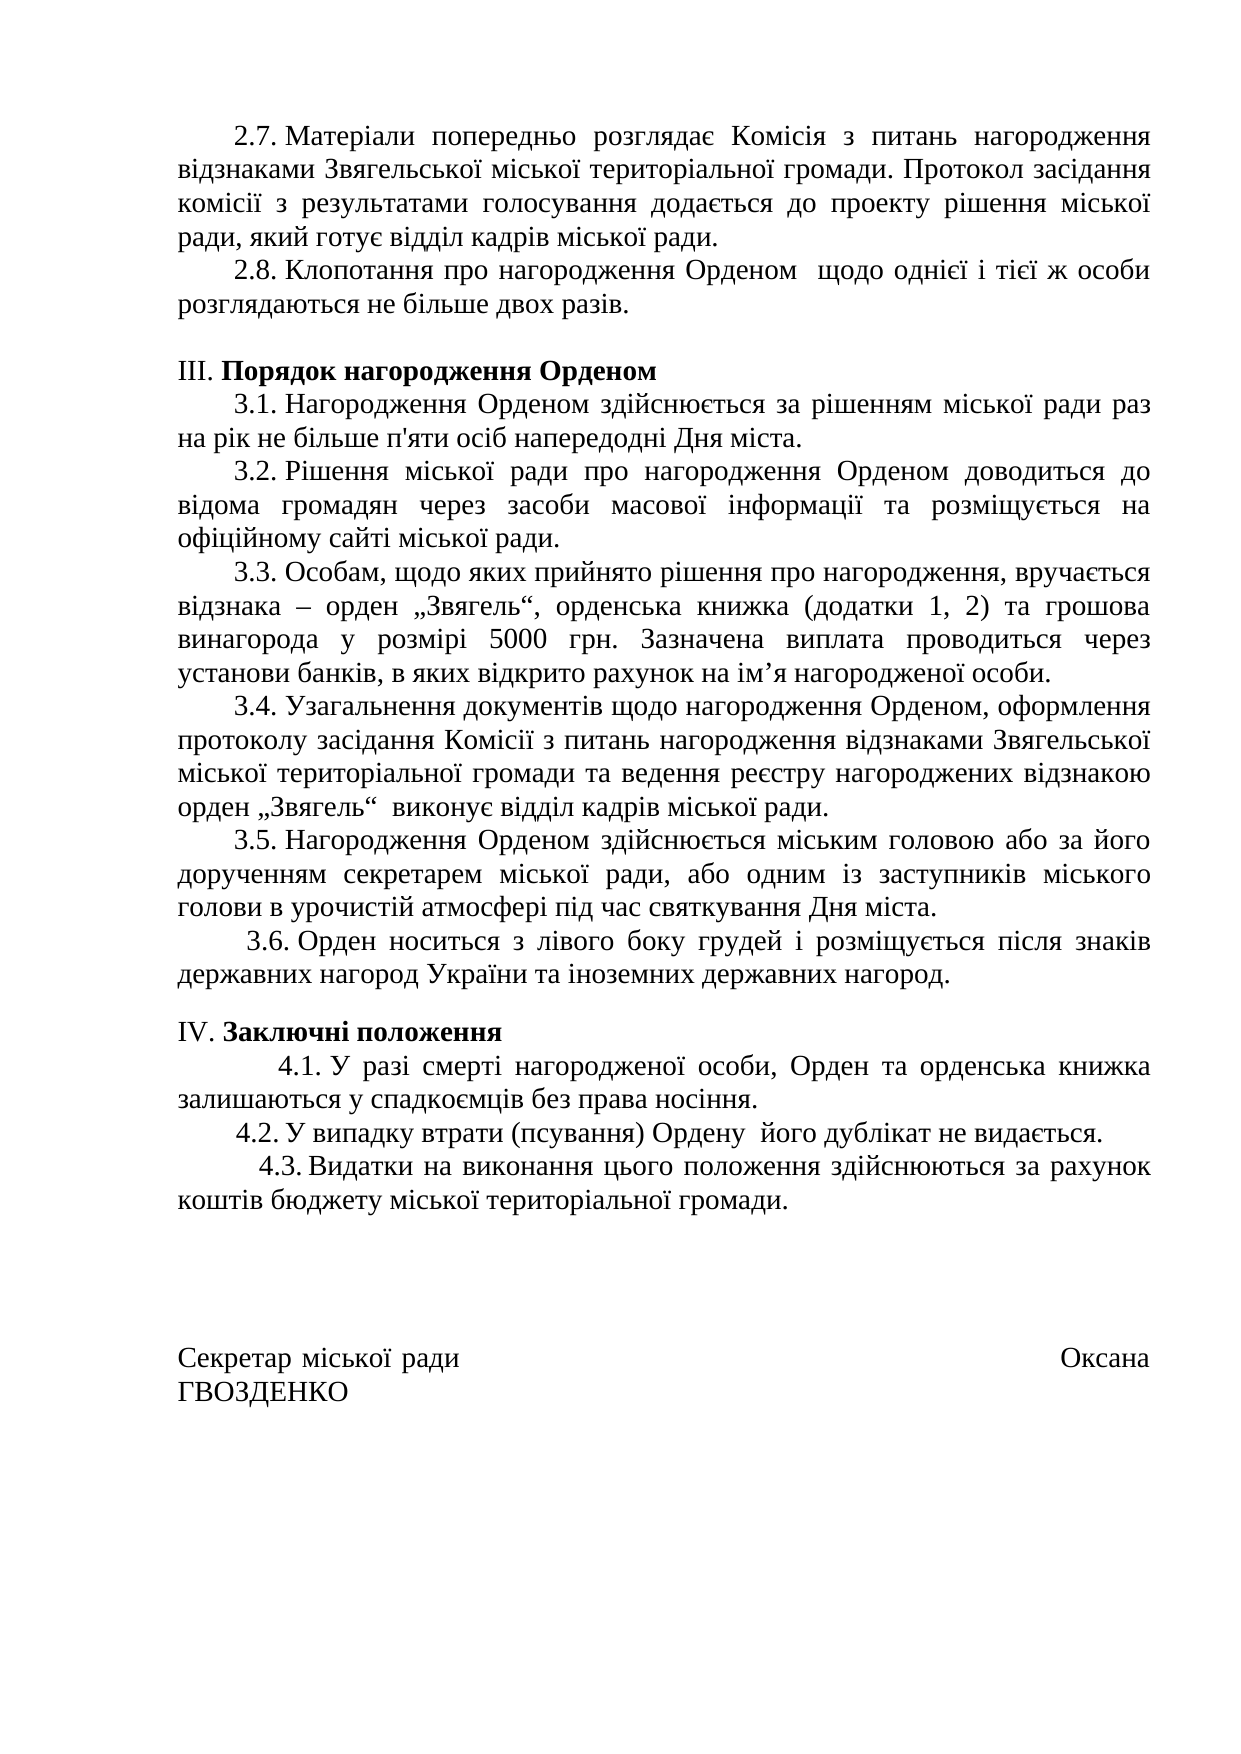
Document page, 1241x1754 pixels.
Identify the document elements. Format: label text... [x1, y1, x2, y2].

text 4.1. У разі смерті нагородженої особи, Орден та орденська книжка залишаються у спадкоємців без права носіння. [177, 1048, 1152, 1115]
text ІІІ. Порядок нагородження Орденом [177, 353, 1152, 386]
text 3.4. Узагальнення документів щодо нагородження Орденом, оформлення протоколу засідання Комісії з питань нагородження відзнаками Звягельської міської територіальної громади та ведення реєстру нагороджених відзнакою орден „Звягель“ виконує відділ кадрів міської ради. [177, 688, 1152, 822]
text 4.2. У випадку втрати (псування) Ордену його дублікат не видається. [177, 1115, 1152, 1148]
text 3.5. Нагородження Орденом здійснюється міським головою або за його дорученням секретарем міської ради, або одним із заступників міського голови в урочистій атмосфері під час святкування Дня міста. [177, 822, 1152, 923]
text 3.3. Особам, щодо яких прийнято рішення про нагородження, вручається відзнака – орден „Звягель“, орденська книжка (додатки 1, 2) та грошова винагорода у розмірі 5000 грн. Зазначена виплата проводиться через установи банків, в яких відкрито рахунок на ім’я нагородженої особи. [177, 554, 1152, 688]
text Секретар міської ради Оксана ГВОЗДЕНКО [177, 1340, 1152, 1407]
text 3.2. Рішення міської ради про нагородження Орденом доводиться до відома громадян через засоби масової інформації та розміщується на офіційному сайті міської ради. [177, 453, 1152, 554]
text 3.6. Орден носиться з лівого боку грудей і розміщується після знаків державних нагород України та іноземних державних нагород. [177, 923, 1152, 990]
text 4.3. Видатки на виконання цього положення здійснюються за рахунок коштів бюджету міської територіальної громади. [177, 1148, 1152, 1216]
text IV. Заключні положення [177, 1014, 1152, 1048]
text 2.8. Клопотання про нагородження Орденом щодо однієї і тієї ж особи розглядаються не більше двох разів. [177, 252, 1152, 319]
text 3.1. Нагородження Орденом здійснюється за рішенням міської ради раз на рік не більше п'яти осіб напередодні Дня міста. [177, 386, 1152, 453]
text 2.7. Матеріали попередньо розглядає Комісія з питань нагородження відзнаками Звягельської міської територіальної громади. Протокол засідання комісії з результатами голосування додається до проекту рішення міської ради, який готує відділ кадрів міської ради. [177, 118, 1152, 252]
